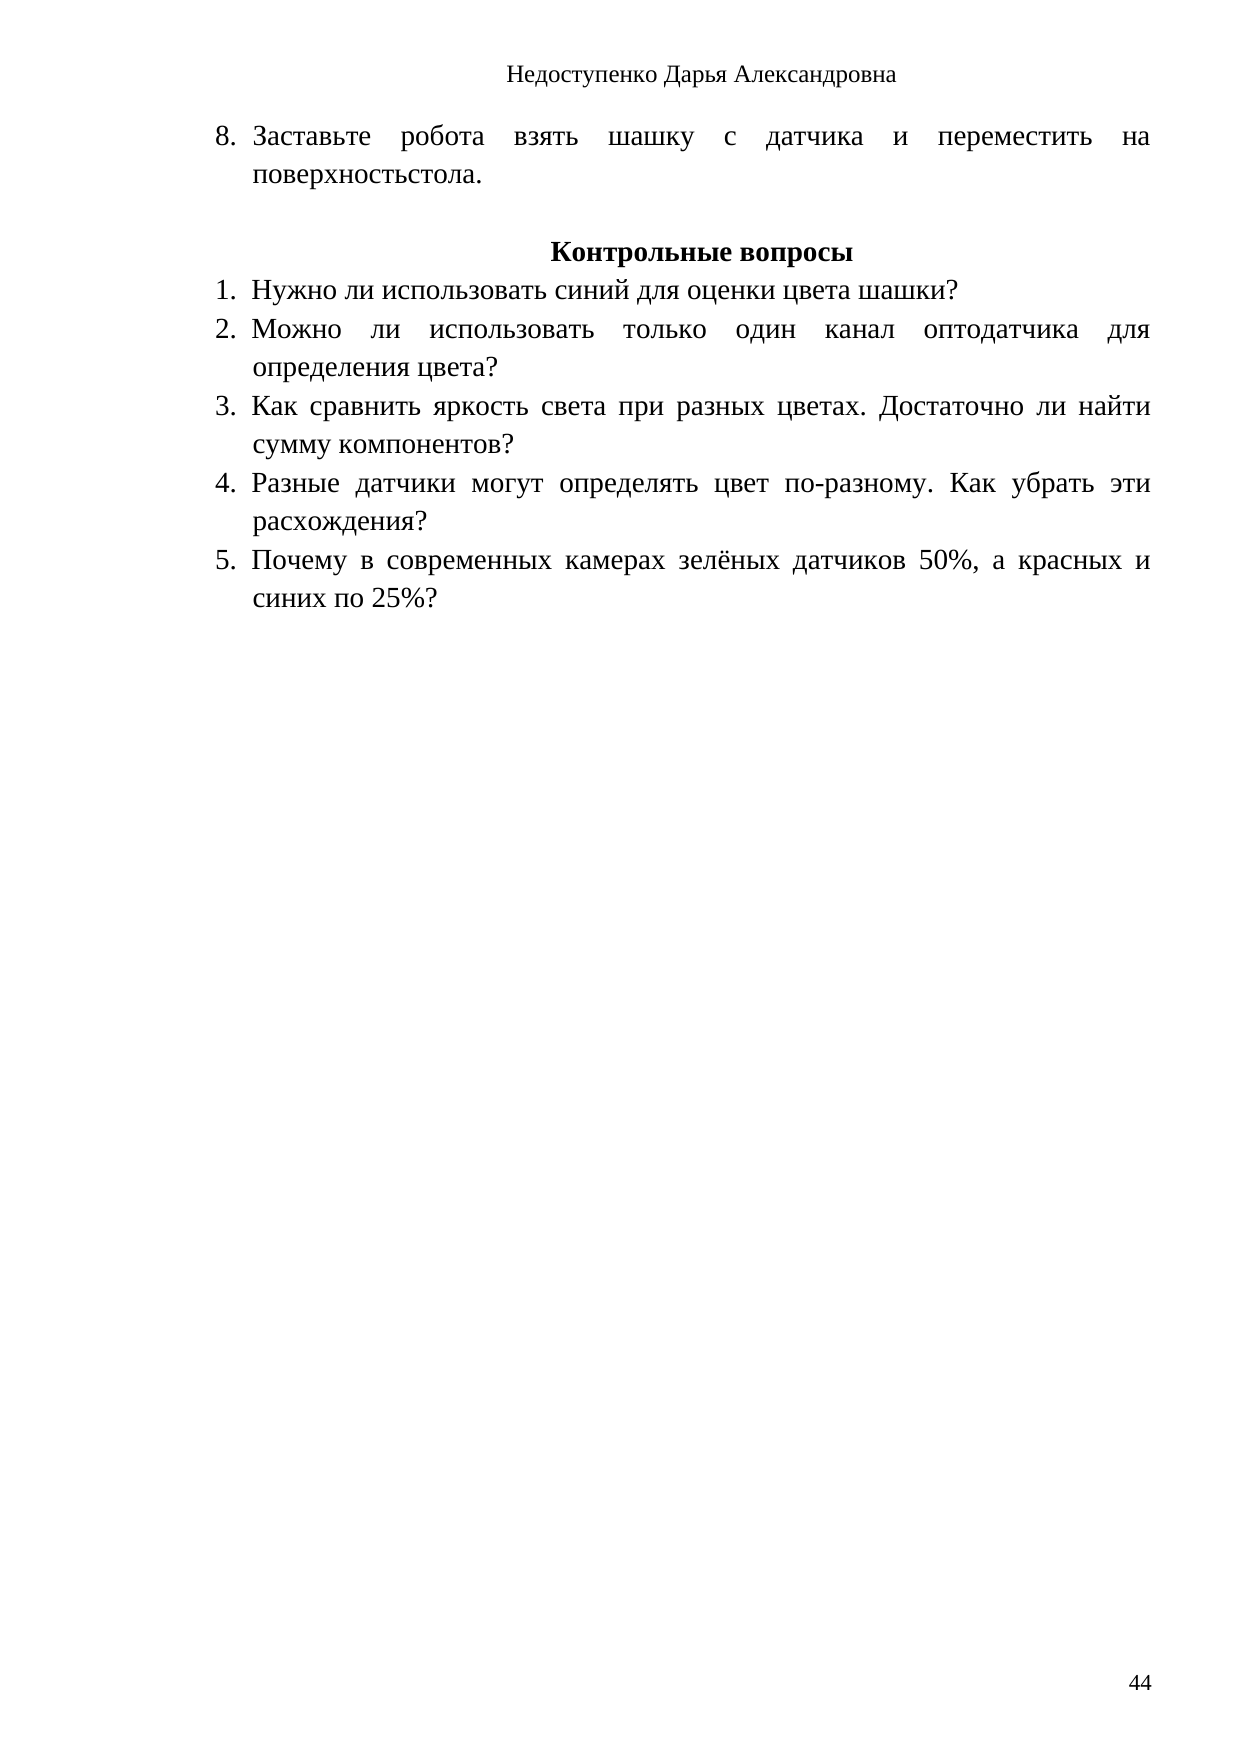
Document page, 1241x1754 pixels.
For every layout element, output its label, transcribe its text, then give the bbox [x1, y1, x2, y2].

list Нужно ли использовать синий для оценки цвета шашки? [215, 272, 1152, 306]
list Разные датчики могут определять цвет по-разному. Как убрать эти расхождения? [215, 465, 1152, 537]
text Контрольные вопросы [177, 234, 1152, 267]
list Можно ли использовать только один канал оптодатчика для определения цвета? [215, 311, 1152, 383]
list Почему в современных камерах зелёных датчиков 50%, а красных и синих по 25%? [215, 542, 1152, 614]
list Заставьте робота взять шашку с датчика и переместить на поверхностьстола. [215, 118, 1152, 190]
list Как сравнить яркость света при разных цветах. Достаточно ли найти сумму компонентов? [215, 388, 1152, 460]
